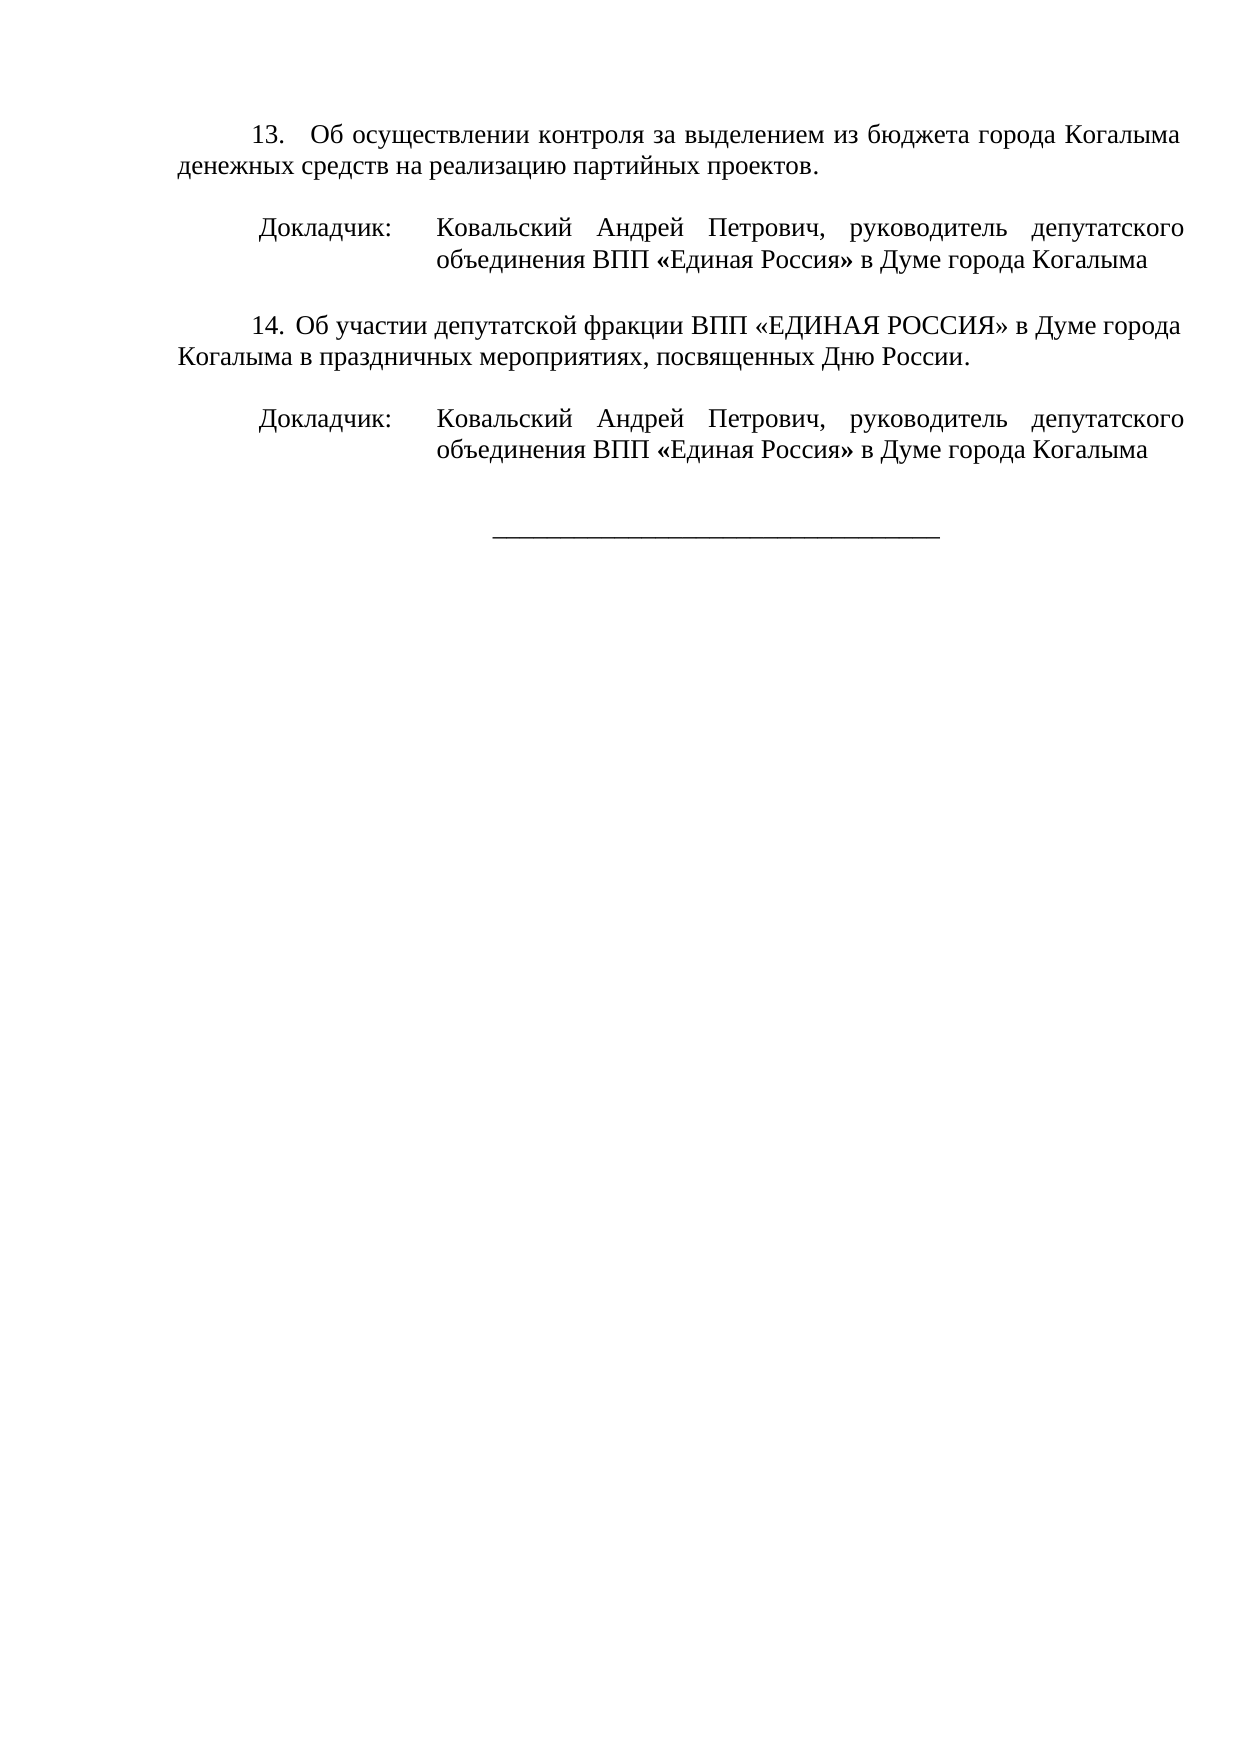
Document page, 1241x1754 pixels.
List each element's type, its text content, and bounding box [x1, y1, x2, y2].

table_header Ковальский Андрей Петрович, руководитель депутатского объединения ВПП «Единая Россия» в Думе города Когалыма [425, 402, 1196, 479]
list Об осуществлении контроля за выделением из бюджета города Когалыма денежных средств на реализацию партийных проектов. [177, 118, 1181, 180]
table_header Ковальский Андрей Петрович, руководитель депутатского объединения ВПП «Единая Россия» в Думе города Когалыма [425, 212, 1196, 278]
table_header Докладчик: [248, 212, 425, 278]
list Об участии депутатской фракции ВПП «ЕДИНАЯ РОССИЯ» в Думе города Когалыма в праздничных мероприятиях, посвященных Дню России. [177, 309, 1181, 371]
table_header Докладчик: [248, 402, 425, 479]
text _________________________________ [177, 510, 1181, 541]
